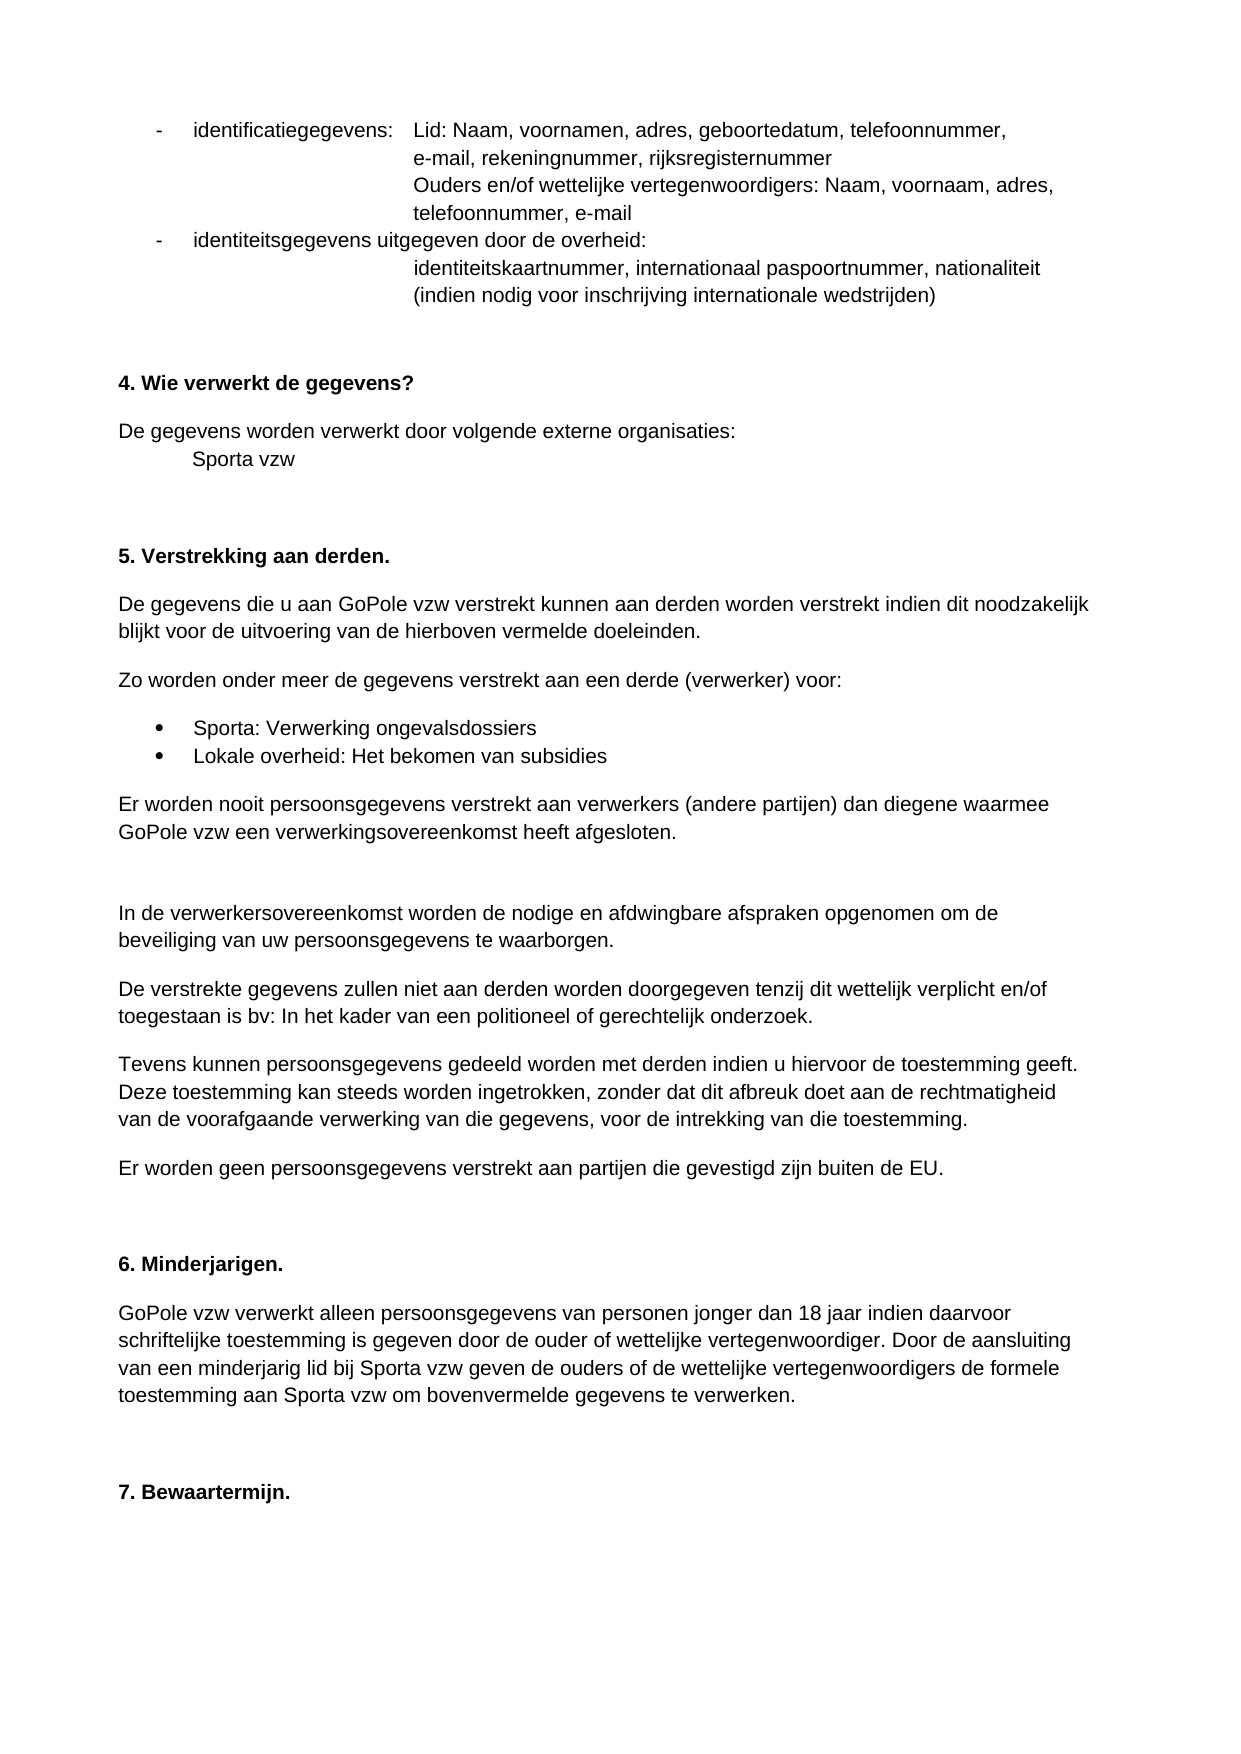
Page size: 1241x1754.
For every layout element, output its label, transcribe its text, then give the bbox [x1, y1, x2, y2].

text De gegevens worden verwerkt door volgende externe organisaties: Sporta vzw [118, 419, 1092, 471]
text 5. Verstrekking aan derden. [118, 543, 1092, 567]
list Sporta: Verwerking ongevalsdossiers [156, 716, 1092, 740]
text De gegevens die u aan GoPole vzw verstrekt kunnen aan derden worden verstrekt indien dit noodzakelijk blijkt voor de uitvoering van de hierboven vermelde doeleinden. [118, 592, 1092, 643]
list identiteitskaartnummer, internationaal paspoortnummer, nationaliteit (indien nodig voor inschrijving internationale wedstrijden) [413, 256, 1092, 339]
text Zo worden onder meer de gegevens verstrekt aan een derde (verwerker) voor: [118, 668, 1092, 692]
list identiteitsgegevens uitgegeven door de overheid: [156, 228, 1092, 252]
text 7. Bewaartermijn. [118, 1480, 1092, 1504]
list identificatiegegevens: Lid: Naam, voornamen, adres, geboortedatum, telefoonnummer, e-mail, rekeningnummer, rijksregisternummer [156, 118, 1092, 169]
text Er worden geen persoonsgegevens verstrekt aan partijen die gevestigd zijn buiten de EU. [118, 1156, 1092, 1179]
text Er worden nooit persoonsgegevens verstrekt aan verwerkers (andere partijen) dan diegene waarmee GoPole vzw een verwerkingsovereenkomst heeft afgesloten. [118, 792, 1092, 876]
list Lokale overheid: Het bekomen van subsidies [156, 743, 1092, 768]
text 6. Minderjarigen. [118, 1252, 1092, 1276]
text Tevens kunnen persoonsgegevens gedeeld worden met derden indien u hiervoor de toestemming geeft. Deze toestemming kan steeds worden ingetrokken, zonder dat dit afbreuk doet aan de rechtmatigheid van de voorafgaande verwerking van die gegevens, voor de intrekking van die toestemming. [118, 1052, 1092, 1131]
text 4. Wie verwerkt de gegevens? [118, 371, 1092, 395]
text Ouders en/of wettelijke vertegenwoordigers: Naam, voornaam, adres, telefoonnummer, e-mail [413, 173, 1092, 224]
text De verstrekte gegevens zullen niet aan derden worden doorgegeven tenzij dit wettelijk verplicht en/of toegestaan is bv: In het kader van een politioneel of gerechtelijk onderzoek. [118, 976, 1092, 1028]
text In de verwerkersovereenkomst worden de nodige en afdwingbare afspraken opgenomen om de beveiliging van uw persoonsgegevens te waarborgen. [118, 901, 1092, 952]
text GoPole vzw verwerkt alleen persoonsgegevens van personen jonger dan 18 jaar indien daarvoor schriftelijke toestemming is gegeven door de ouder of wettelijke vertegenwoordiger. Door de aansluiting van een minderjarig lid bij Sporta vzw geven de ouders of de wettelijke vertegenwoordigers de formele toestemming aan Sporta vzw om bovenvermelde gegevens te verwerken. [118, 1301, 1092, 1407]
